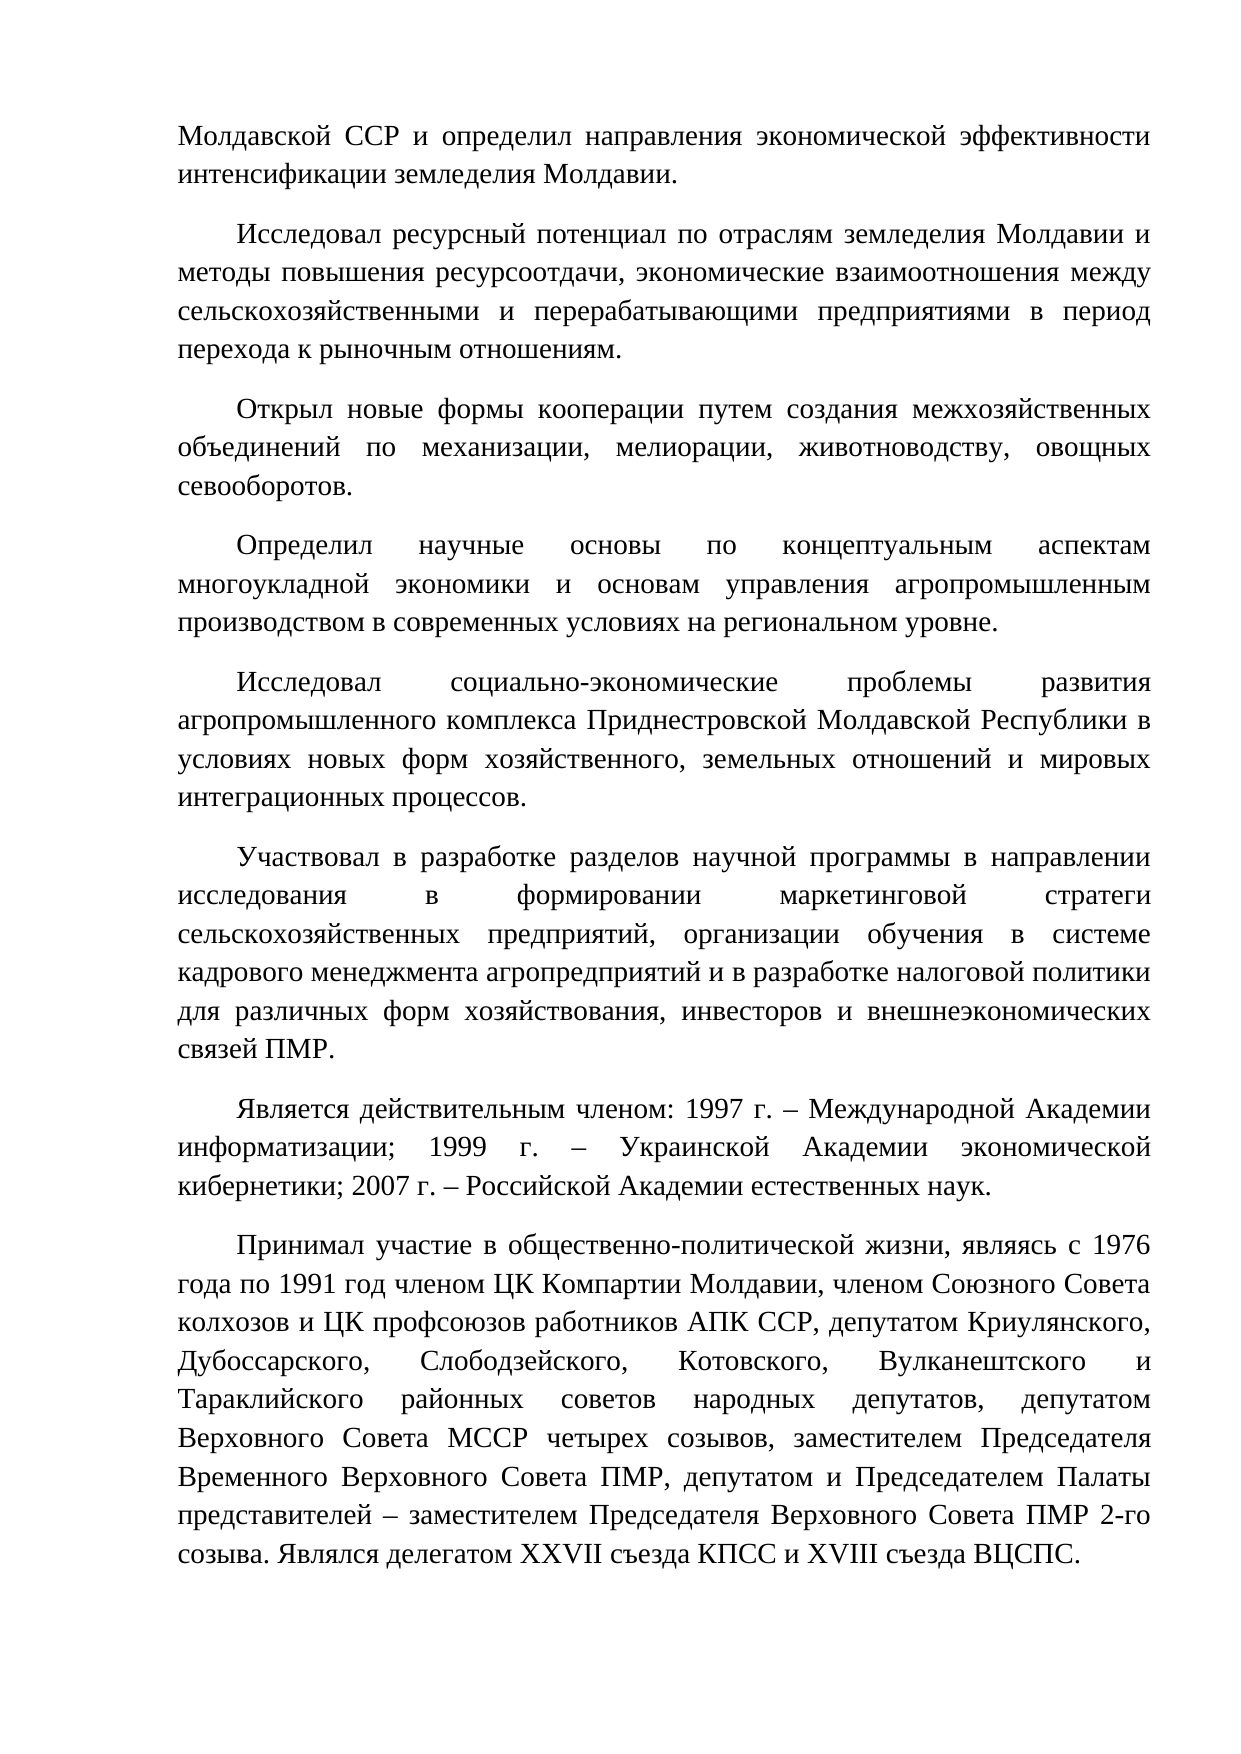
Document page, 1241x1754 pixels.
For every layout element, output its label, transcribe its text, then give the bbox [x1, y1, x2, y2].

text Открыл новые формы кооперации путем создания межхозяйственных объединений по механизации, мелиорации, животноводству, овощных севооборотов. [177, 391, 1152, 502]
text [177, 118, 1152, 190]
text Исследовал социально-экономические проблемы развития агропромышленного комплекса Приднестровской Молдавской Республики в условиях новых форм хозяйственного, земельных отношений и мировых интеграционных процессов. [177, 664, 1152, 813]
text Принимал участие в общественно-политической жизни, являясь с 1976 года по 1991 год членом ЦК Компартии Молдавии, членом Союзного Совета колхозов и ЦК профсоюзов работников АПК ССР, депутатом Криулянского, Дубоссарского, Слободзейского, Котовского, Вулканештского и Тараклийского районных советов народных депутатов, депутатом Верховного Совета МССР четырех созывов, заместителем Председателя Временного Верховного Совета ПМР, депутатом и Председателем Палаты представителей – заместителем Председателя Верховного Совета ПМР 2-го созыва. Являлся делегатом XXVII съезда КПСС и XVIII съезда ВЦСПС. [177, 1227, 1152, 1569]
text Является действительным членом: 1997 г. – Международной Академии информатизации; 1999 г. – Украинской Академии экономической кибернетики; 2007 г. – Российской Академии естественных наук. [177, 1091, 1152, 1202]
text Исследовал ресурсный потенциал по отраслям земледелия Молдавии и методы повышения ресурсоотдачи, экономические взаимоотношения между сельскохозяйственными и перерабатывающими предприятиями в период перехода к рыночным отношениям. [177, 216, 1152, 365]
text Участвовал в разработке разделов научной программы в направлении исследования в формировании маркетинговой стратеги сельскохозяйственных предприятий, организации обучения в системе кадрового менеджмента агропредприятий и в разработке налоговой политики для различных форм хозяйствования, инвесторов и внешнеэкономических связей ПМР. [177, 839, 1152, 1065]
text Определил научные основы по концептуальным аспектам многоукладной экономики и основам управления агропромышленным производством в современных условиях на региональном уровне. [177, 527, 1152, 638]
